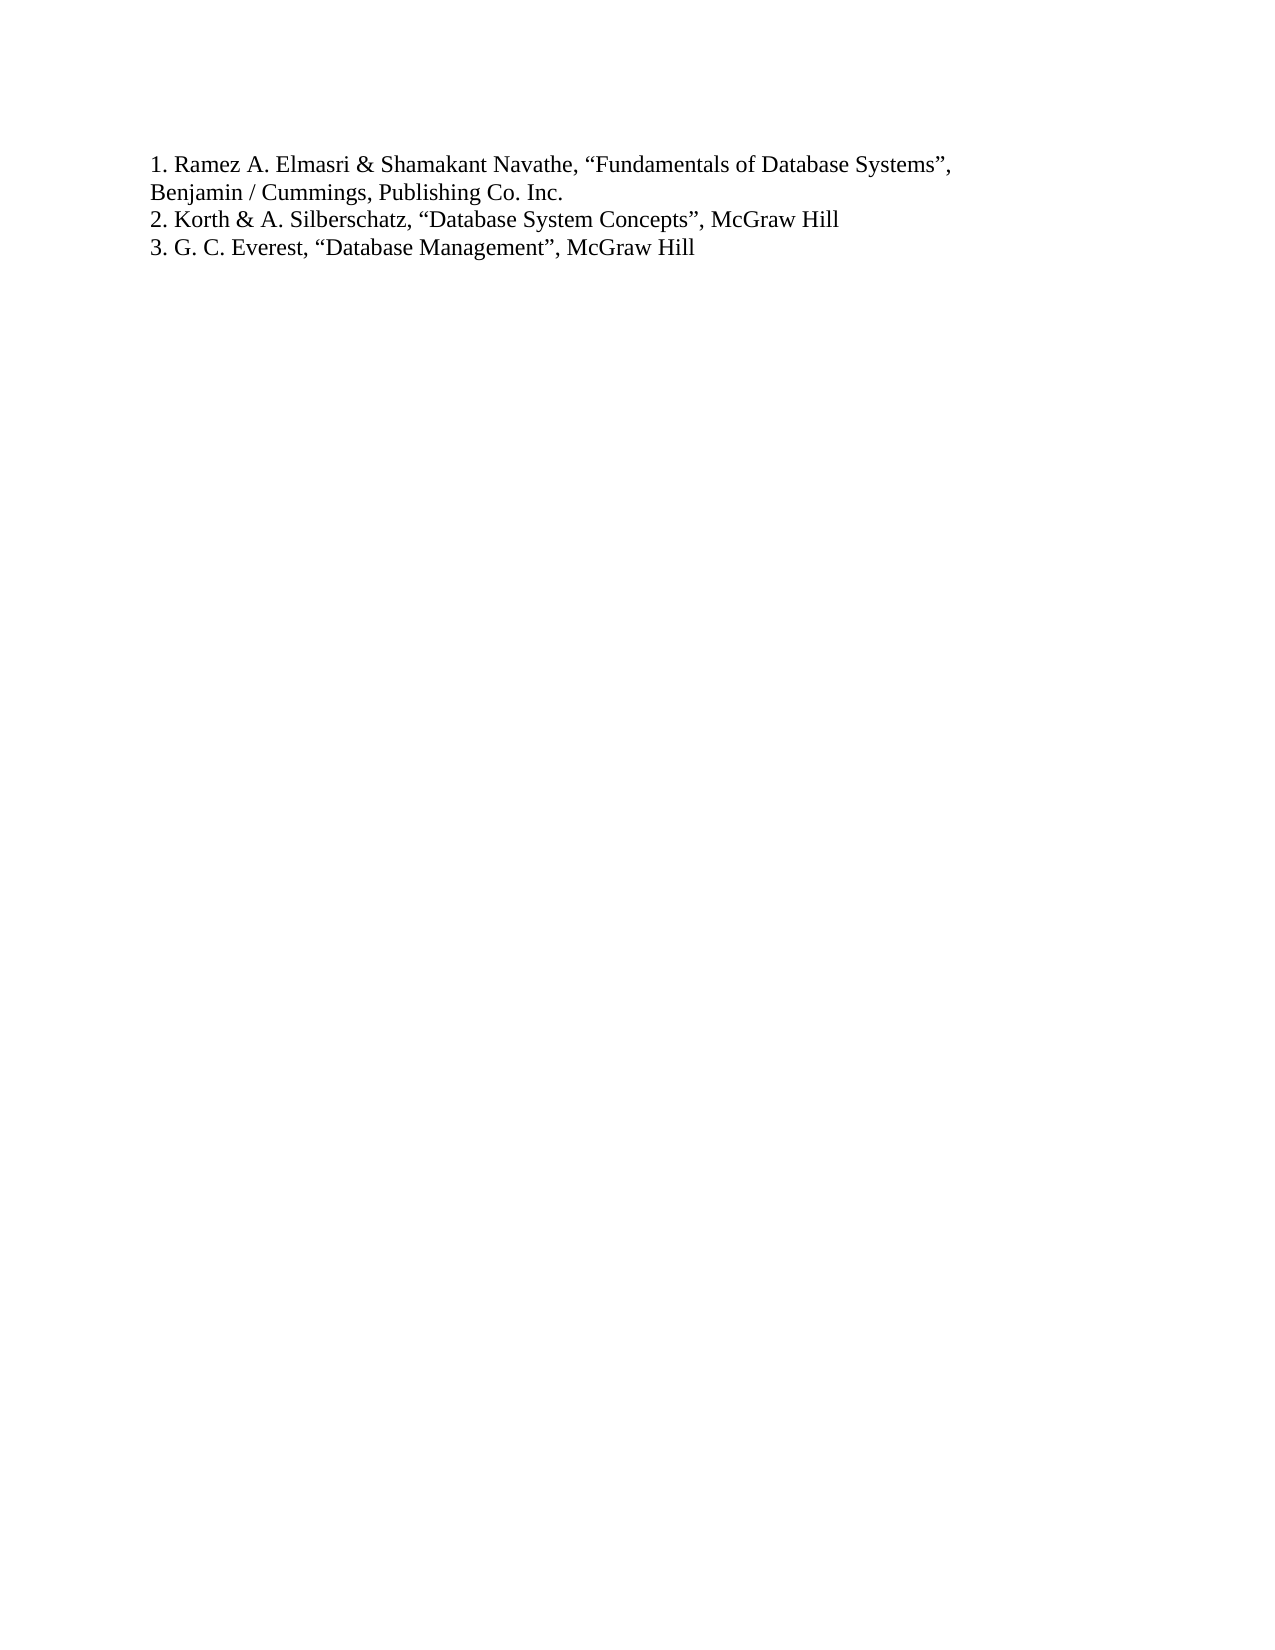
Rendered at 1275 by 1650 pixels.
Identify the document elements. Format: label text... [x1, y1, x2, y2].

text 1. Ramez A. Elmasri & Shamakant Navathe, “Fundamentals of Database Systems”, [150, 150, 1125, 178]
text 2. Korth & A. Silberschatz, “Database System Concepts”, McGraw Hill [150, 205, 1125, 233]
text 3. G. C. Everest, “Database Management”, McGraw Hill [150, 233, 1125, 260]
text Benjamin / Cummings, Publishing Co. Inc. [150, 178, 1125, 205]
